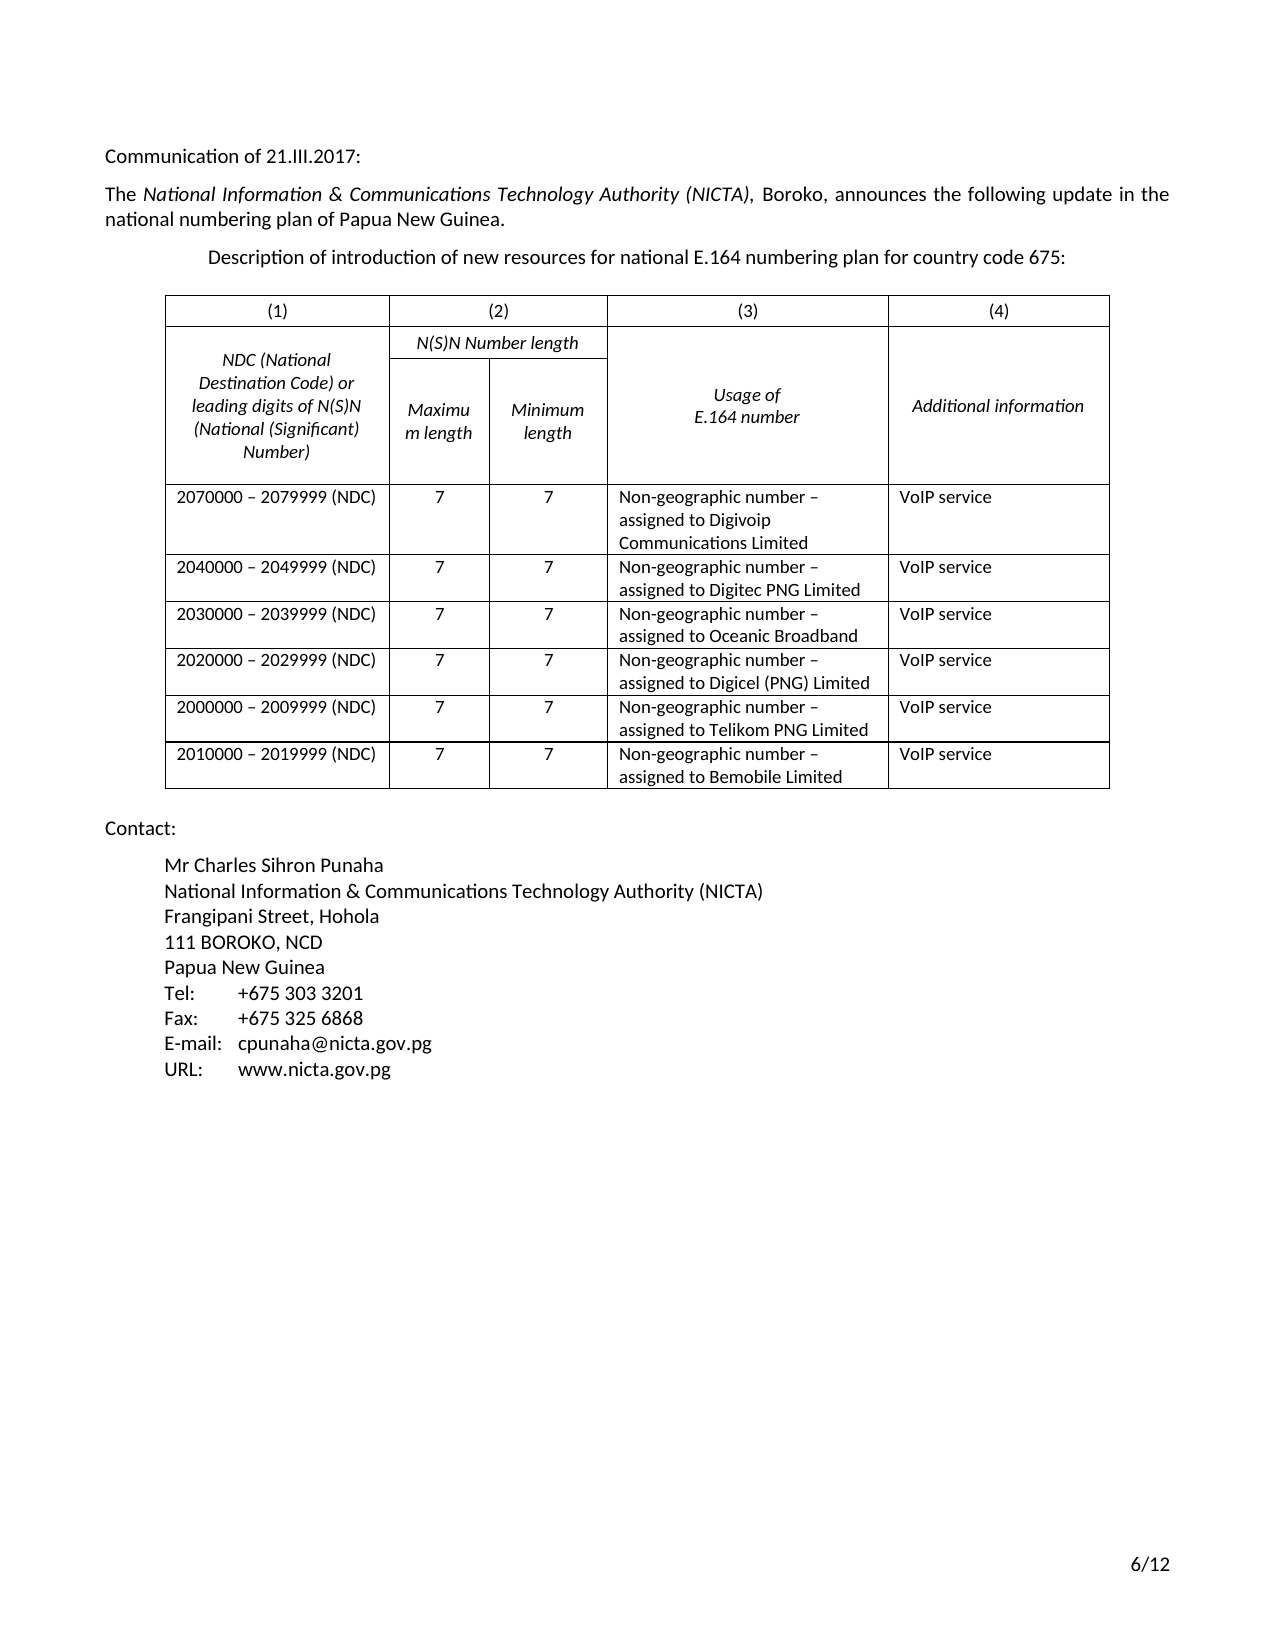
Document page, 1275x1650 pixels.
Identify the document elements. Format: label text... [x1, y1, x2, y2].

text Communication of 21.III.2017: [105, 143, 1170, 168]
table_cell 2040000 – 2049999 (NDC) [166, 555, 389, 601]
table_cell 7 [390, 696, 489, 741]
table_header (4) [889, 296, 1109, 326]
text Description of introduction of new resources for national E.164 numbering plan for country code 675: [105, 244, 1170, 269]
table_cell 7 [490, 602, 607, 648]
table_cell Non-geographic number – assigned to Bemobile Limited [608, 743, 888, 788]
table_cell 7 [390, 743, 489, 788]
table_cell 7 [390, 602, 489, 648]
table_cell NDC (National Destination Code) or leading digits of N(S)N (National (Significant) Number) [166, 327, 389, 484]
table_cell Minimum length [490, 359, 607, 484]
table_cell 7 [490, 649, 607, 694]
table_cell VoIP service [889, 649, 1109, 694]
table_cell VoIP service [889, 485, 1109, 554]
table_cell 7 [390, 555, 489, 601]
text Contact: [105, 815, 1170, 840]
table_header (3) [608, 296, 888, 326]
table_cell 2020000 – 2029999 (NDC) [166, 649, 389, 694]
table_cell Non-geographic number – assigned to Telikom PNG Limited [608, 696, 888, 741]
table_cell 7 [490, 485, 607, 554]
table_cell 2010000 – 2019999 (NDC) [166, 743, 389, 788]
table_cell 2030000 – 2039999 (NDC) [166, 602, 389, 648]
table_cell VoIP service [889, 555, 1109, 601]
table_cell Additional information [889, 327, 1109, 484]
table_cell 7 [390, 485, 489, 554]
table_cell 7 [390, 649, 489, 694]
table_cell N(S)N Number length [390, 327, 607, 357]
table_cell 7 [490, 743, 607, 788]
table_cell Usage of E.164 number [608, 327, 888, 484]
table_header (2) [390, 296, 607, 326]
table_cell Maximum length [390, 359, 489, 484]
table_header (1) [166, 296, 389, 326]
table_cell 7 [490, 696, 607, 741]
table_cell VoIP service [889, 602, 1109, 648]
text Mr Charles Sihron Punaha National Information & Communications Technology Authority (NICTA) Frangipani Street, Hohola 111 BOROKO, NCD Papua New Guinea Tel: +675 303 3201 Fax: +675 325 6868 E-mail: cpunaha@nicta.gov.pg URL: www.nicta.gov.pg [105, 853, 1170, 1081]
table_cell 7 [490, 555, 607, 601]
table_cell VoIP service [889, 696, 1109, 741]
table_cell VoIP service [889, 743, 1109, 788]
table_cell Non-geographic number – assigned to Digitec PNG Limited [608, 555, 888, 601]
text The National Information & Communications Technology Authority (NICTA), Boroko, announces the following update in the national numbering plan of Papua New Guinea. [105, 181, 1170, 232]
table_cell 2070000 – 2079999 (NDC) [166, 485, 389, 554]
table_cell Non-geographic number – assigned to Digivoip Communications Limited [608, 485, 888, 554]
table_cell Non-geographic number – assigned to Digicel (PNG) Limited [608, 649, 888, 694]
table_cell 2000000 – 2009999 (NDC) [166, 696, 389, 741]
table_cell Non-geographic number – assigned to Oceanic Broadband [608, 602, 888, 648]
